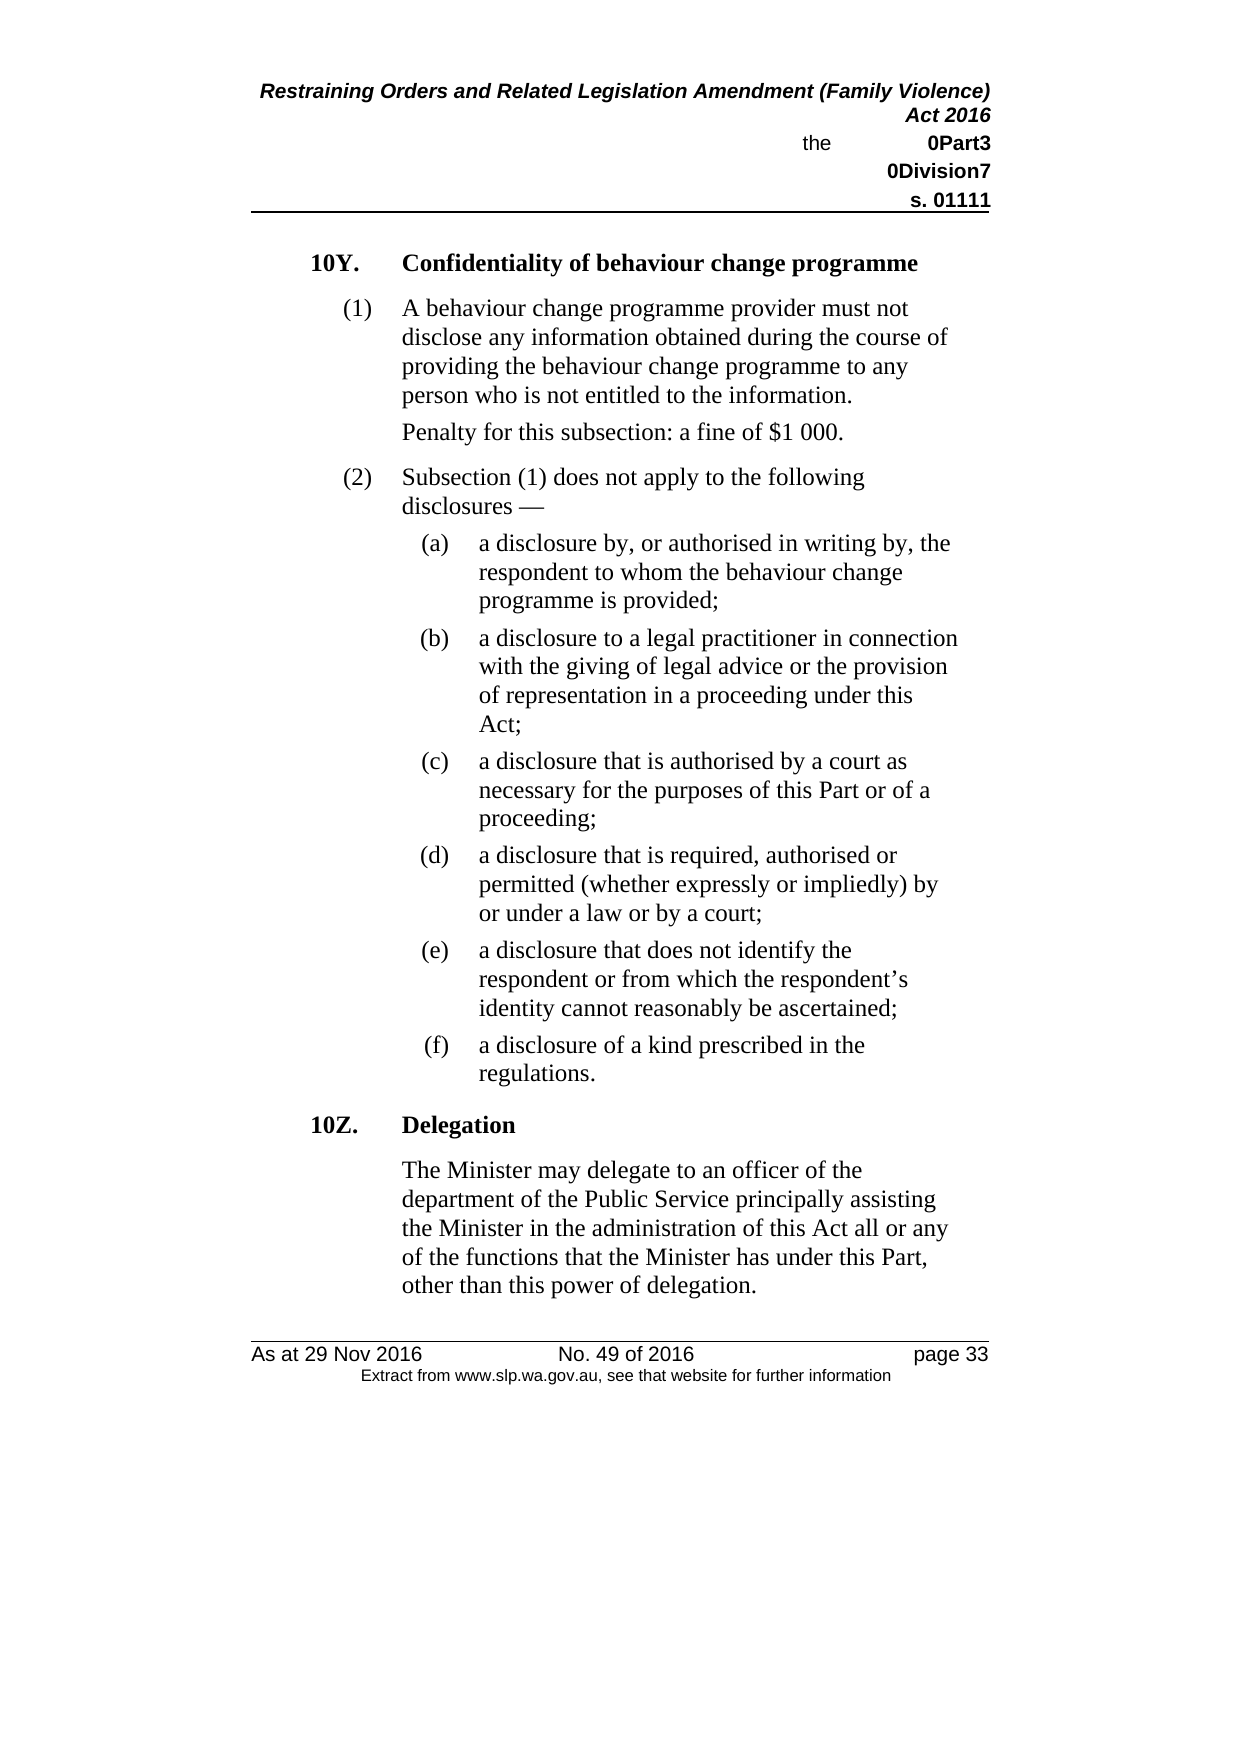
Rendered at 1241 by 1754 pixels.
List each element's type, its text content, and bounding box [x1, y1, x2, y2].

text (1) A behaviour change programme provider must not disclose any information obtained during the course of providing the behaviour change programme to any person who is not entitled to the information. [313, 293, 959, 408]
text (b) a disclosure to a legal practitioner in connection with the giving of legal advice or the provision of representation in a proceeding under this Act; [390, 623, 959, 738]
text (e) a disclosure that does not identify the respondent or from which the respondent’s identity cannot reasonably be ascertained; [390, 935, 959, 1021]
text (d) a disclosure that is required, authorised or permitted (whether expressly or impliedly) by or under a law or by a court; [390, 841, 959, 927]
text Penalty for this subsection: a fine of $1 000. [337, 417, 959, 446]
text (2) Subsection (1) does not apply to the following disclosures — [313, 462, 959, 520]
text (a) a disclosure by, or authorised in writing by, the respondent to whom the behaviour change programme is provided; [390, 528, 959, 614]
text The Minister may delegate to an officer of the department of the Public Service principally assisting the Minister in the administration of this Act all or any of the functions that the Minister has under this Part, other than this power of delegation. [313, 1156, 959, 1299]
subtitle 10Z. Delegation [310, 1110, 959, 1139]
text (f) a disclosure of a kind prescribed in the regulations. [390, 1030, 959, 1087]
text (c) a disclosure that is authorised by a court as necessary for the purposes of this Part or of a proceeding; [390, 746, 959, 832]
subtitle 10Y. Confidentiality of behaviour change programme [310, 248, 959, 277]
